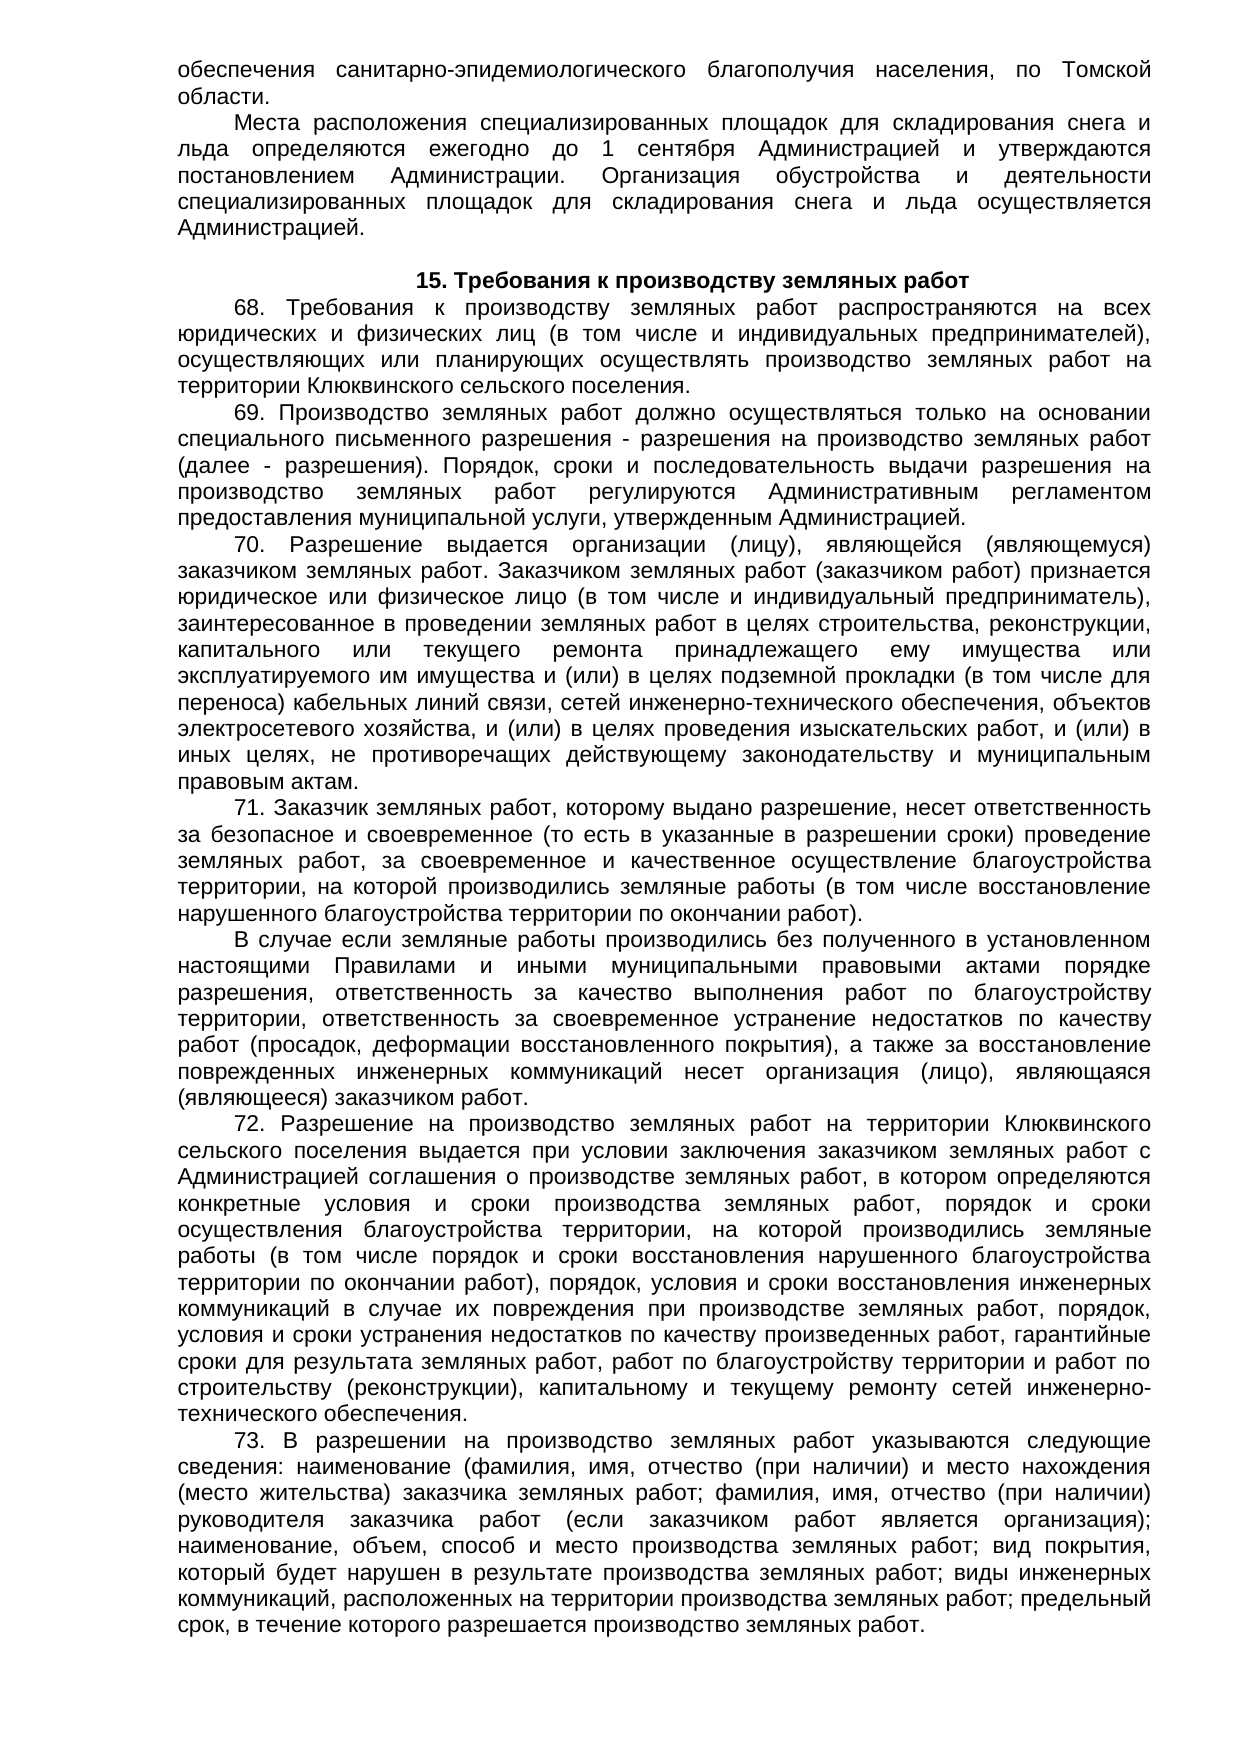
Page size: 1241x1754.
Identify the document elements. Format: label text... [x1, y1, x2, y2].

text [177, 56, 1152, 109]
text 68. Требования к производству земляных работ распространяются на всех юридических и физических лиц (в том числе и индивидуальных предпринимателей), осуществляющих или планирующих осуществлять производство земляных работ на территории Клюквинского сельского поселения. [177, 293, 1152, 399]
text Места расположения специализированных площадок для складирования снега и льда определяются ежегодно до 1 сентября Администрацией и утверждаются постановлением Администрации. Организация обустройства и деятельности специализированных площадок для складирования снега и льда осуществляется Администрацией. [177, 109, 1152, 241]
text 15. Требования к производству земляных работ [177, 267, 1152, 293]
text 72. Разрешение на производство земляных работ на территории Клюквинского сельского поселения выдается при условии заключения заказчиком земляных работ с Администрацией соглашения о производстве земляных работ, в котором определяются конкретные условия и сроки производства земляных работ, порядок и сроки осуществления благоустройства территории, на которой производились земляные работы (в том числе порядок и сроки восстановления нарушенного благоустройства территории по окончании работ), порядок, условия и сроки восстановления инженерных коммуникаций в случае их повреждения при производстве земляных работ, порядок, условия и сроки устранения недостатков по качеству произведенных работ, гарантийные сроки для результата земляных работ, работ по благоустройству территории и работ по строительству (реконструкции), капитальному и текущему ремонту сетей инженерно-технического обеспечения. [177, 1110, 1152, 1427]
text 71. Заказчик земляных работ, которому выдано разрешение, несет ответственность за безопасное и своевременное (то есть в указанные в разрешении сроки) проведение земляных работ, за своевременное и качественное осуществление благоустройства территории, на которой производились земляные работы (в том числе восстановление нарушенного благоустройства территории по окончании работ). [177, 794, 1152, 926]
text 69. Производство земляных работ должно осуществляться только на основании специального письменного разрешения - разрешения на производство земляных работ (далее - разрешения). Порядок, сроки и последовательность выдачи разрешения на производство земляных работ регулируются Административным регламентом предоставления муниципальной услуги, утвержденным Администрацией. [177, 399, 1152, 531]
text 70. Разрешение выдается организации (лицу), являющейся (являющемуся) заказчиком земляных работ. Заказчиком земляных работ (заказчиком работ) признается юридическое или физическое лицо (в том числе и индивидуальный предприниматель), заинтересованное в проведении земляных работ в целях строительства, реконструкции, капитального или текущего ремонта принадлежащего ему имущества или эксплуатируемого им имущества и (или) в целях подземной прокладки (в том числе для переноса) кабельных линий связи, сетей инженерно-технического обеспечения, объектов электросетевого хозяйства, и (или) в целях проведения изыскательских работ, и (или) в иных целях, не противоречащих действующему законодательству и муниципальным правовым актам. [177, 531, 1152, 794]
text В случае если земляные работы производились без полученного в установленном настоящими Правилами и иными муниципальными правовыми актами порядке разрешения, ответственность за качество выполнения работ по благоустройству территории, ответственность за своевременное устранение недостатков по качеству работ (просадок, деформации восстановленного покрытия), а также за восстановление поврежденных инженерных коммуникаций несет организация (лицо), являющаяся (являющееся) заказчиком работ. [177, 926, 1152, 1110]
text 73. В разрешении на производство земляных работ указываются следующие сведения: наименование (фамилия, имя, отчество (при наличии) и место нахождения (место жительства) заказчика земляных работ; фамилия, имя, отчество (при наличии) руководителя заказчика работ (если заказчиком работ является организация); наименование, объем, способ и место производства земляных работ; вид покрытия, который будет нарушен в результате производства земляных работ; виды инженерных коммуникаций, расположенных на территории производства земляных работ; предельный срок, в течение которого разрешается производство земляных работ. [177, 1427, 1152, 1637]
